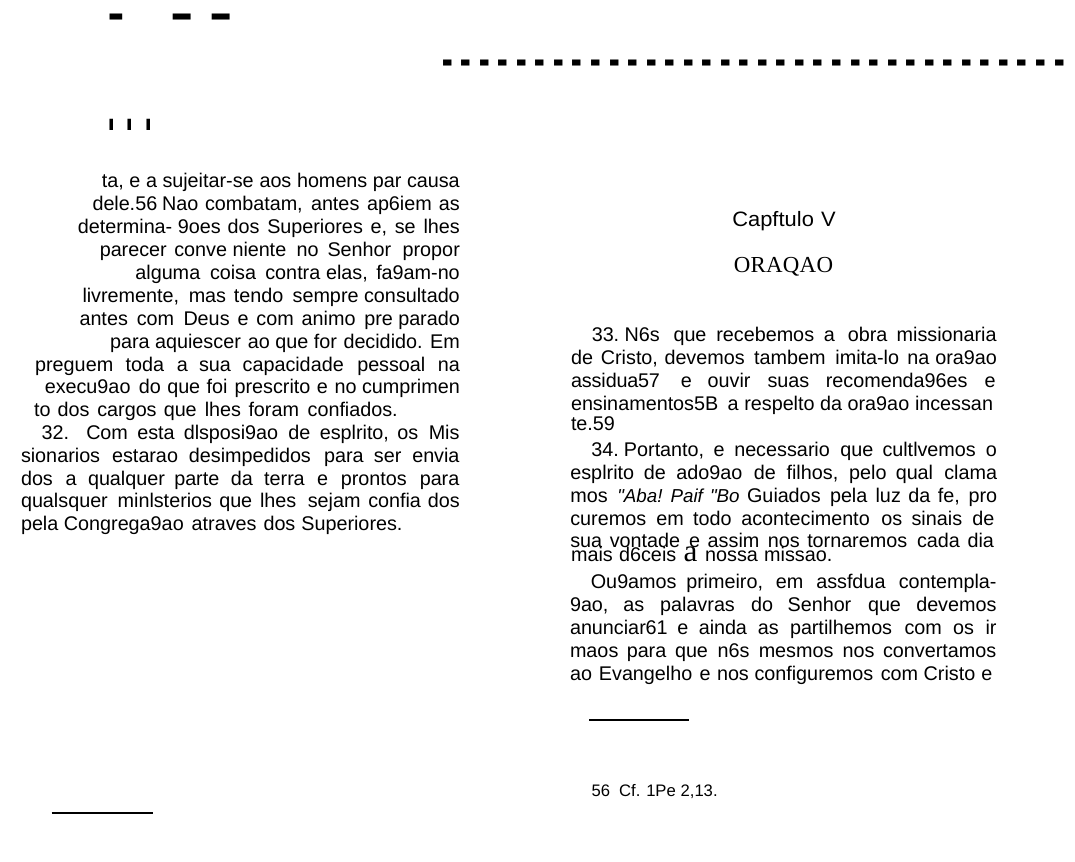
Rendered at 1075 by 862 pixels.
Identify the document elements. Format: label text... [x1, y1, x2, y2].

list Com esta dlsposi9ao de esplrito, os Mis­ sionarios estarao desimpedidos para ser envia­ dos a qualquer parte da terra e prontos para qualsquer minlsterios que lhes sejam confia­ dos pela Congrega9ao atraves dos Superiores. [21, 421, 459, 535]
text ensinamentos5B a respelto da ora9ao incessan­ te.59 [571, 394, 1033, 434]
text ORAQAO [729, 251, 838, 277]
list Portanto, e necessario que cultlvemos o esplrito de ado9ao de filhos, pelo qual clama­ mos "Aba! Paif "Bo Guiados pela luz da fe, pro­ curemos em todo acontecimento os sinais de [570, 438, 997, 529]
text sua vontade e assim nos tornaremos cada dia mais d6ceis a nossa missao. [570, 538, 1033, 568]
text - -- ----------------------------------... [102, 0, 1075, 140]
subtitle Capftulo V [730, 207, 838, 231]
text 56 Cf. 1Pe 2,13. [591, 781, 1075, 800]
text Ou9amos primeiro, em assfdua contempla- 9ao, as palavras do Senhor que devemos anunciar61 e ainda as partilhemos com os ir­ maos para que n6s mesmos nos convertamos ao Evangelho e nos configuremos com Cristo e [570, 570, 997, 685]
text to dos cargos que lhes foram confiados. [34, 398, 459, 421]
text ta, e a sujeitar-se aos homens par causa dele.56 Nao combatam, antes ap6iem as determina- 9oes dos Superiores e, se lhes parecer conve­ niente no Senhor propor alguma coisa contra elas, fa9am-no livremente, mas tendo sempre consultado antes com Deus e com animo pre­ parado para aquiescer ao que for decidido. Em­ preguem toda a sua capacidade pessoal na execu9ao do que foi prescrito e no cumprimen­ [33, 169, 459, 398]
list N6s que recebemos a obra missionaria de Cristo, devemos tambem imita-lo na ora9ao assidua57 e ouvir suas recomenda96es e [571, 323, 997, 391]
